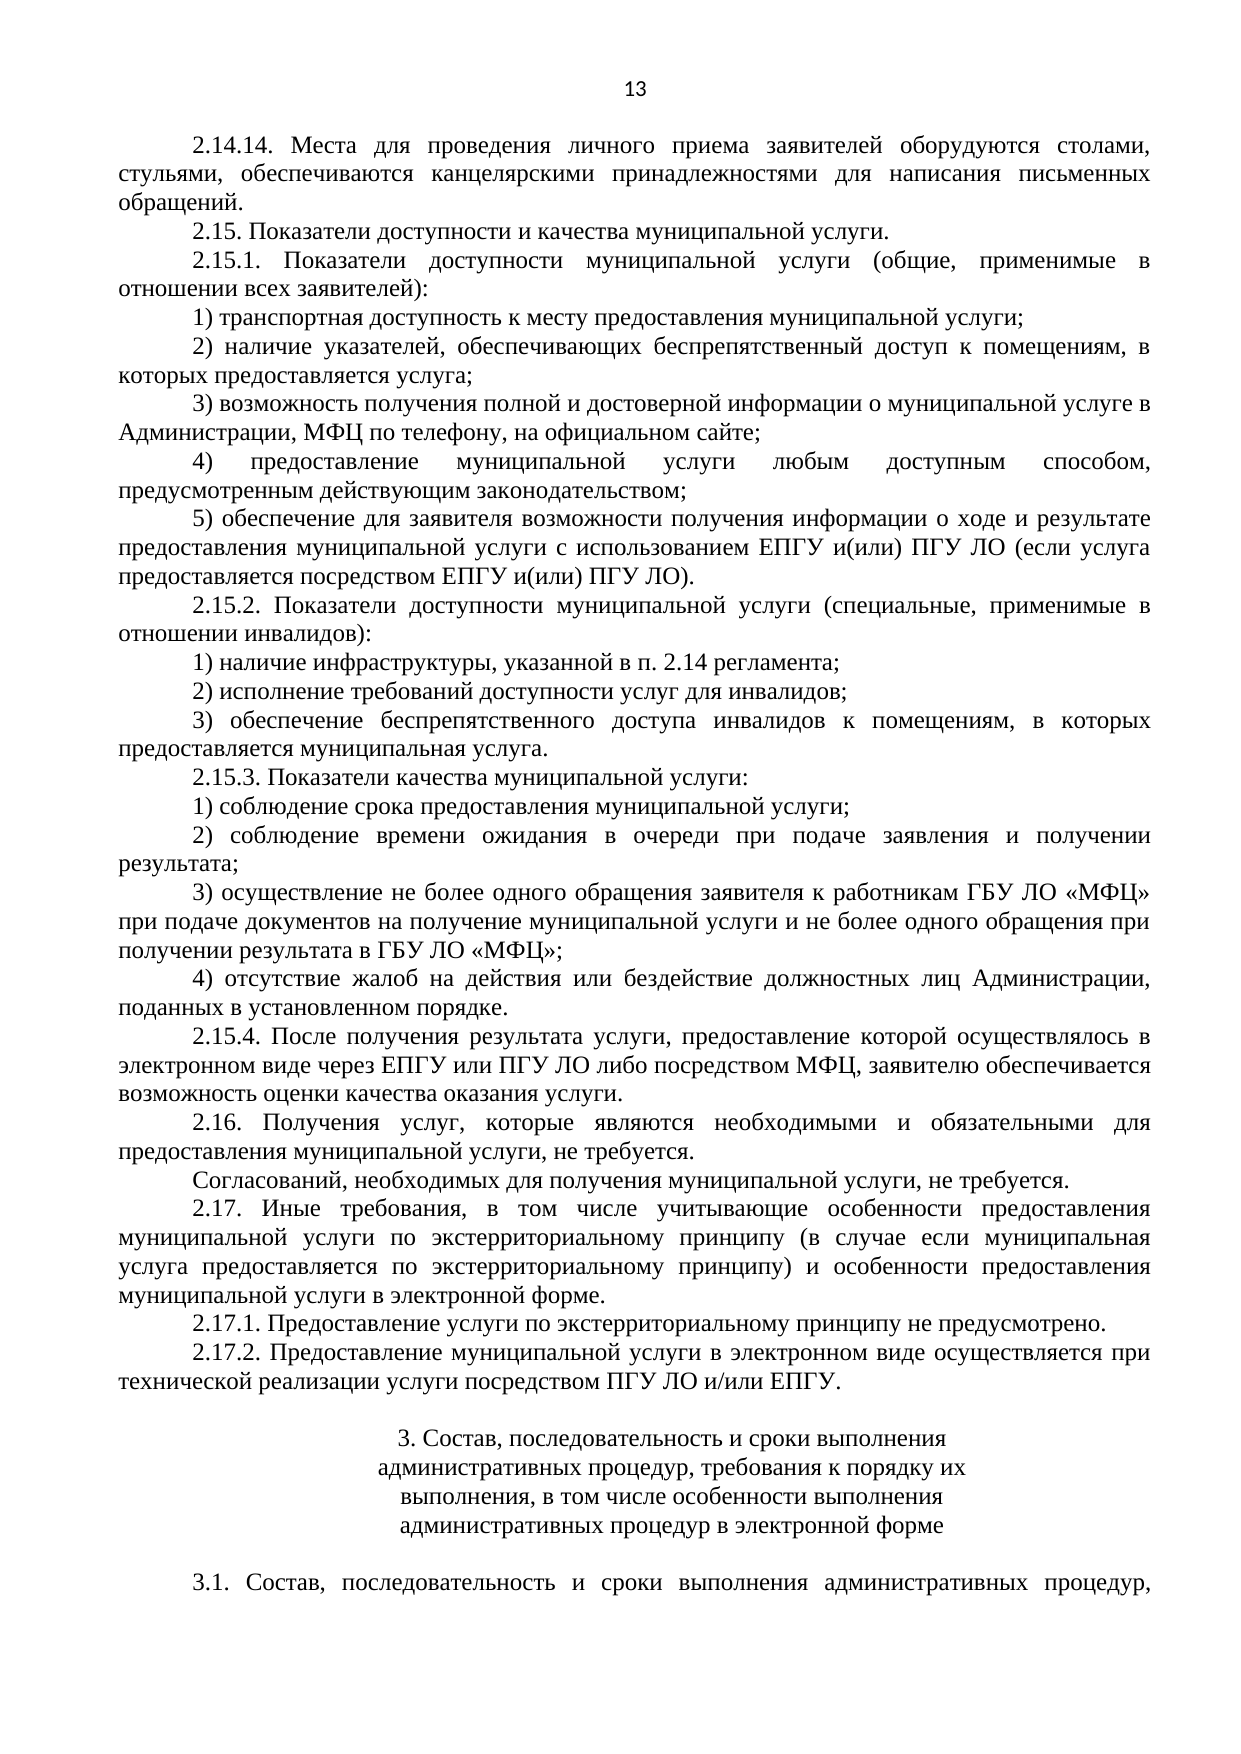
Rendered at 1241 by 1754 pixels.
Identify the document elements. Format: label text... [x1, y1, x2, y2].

text выполнения, в том числе особенности выполнения [118, 1481, 1152, 1510]
text 2.15.3. Показатели качества муниципальной услуги: [118, 762, 1152, 791]
text 3) осуществление не более одного обращения заявителя к работникам ГБУ ЛО «МФЦ» при подаче документов на получение муниципальной услуги и не более одного обращения при получении результата в ГБУ ЛО «МФЦ»; [118, 877, 1152, 963]
text 2.17.1. Предоставление услуги по экстерриториальному принципу не предусмотрено. [118, 1308, 1152, 1337]
text 2.17.2. Предоставление муниципальной услуги в электронном виде осуществляется при технической реализации услуги посредством ПГУ ЛО и/или ЕПГУ. [118, 1337, 1152, 1395]
text Согласований, необходимых для получения муниципальной услуги, не требуется. [118, 1165, 1152, 1193]
text 4) отсутствие жалоб на действия или бездействие должностных лиц Администрации, поданных в установленном порядке. [118, 963, 1152, 1021]
text 4) предоставление муниципальной услуги любым доступным способом, предусмотренным действующим законодательством; [118, 446, 1152, 503]
text 2.16. Получения услуг, которые являются необходимыми и обязательными для предоставления муниципальной услуги, не требуется. [118, 1107, 1152, 1165]
text административных процедур, требования к порядку их [118, 1452, 1152, 1481]
text 2.15.2. Показатели доступности муниципальной услуги (специальные, применимые в отношении инвалидов): [118, 590, 1152, 647]
text 2) наличие указателей, обеспечивающих беспрепятственный доступ к помещениям, в которых предоставляется услуга; [118, 331, 1152, 388]
text 2.15.4. После получения результата услуги, предоставление которой осуществлялось в электронном виде через ЕПГУ или ПГУ ЛО либо посредством МФЦ, заявителю обеспечивается возможность оценки качества оказания услуги. [118, 1021, 1152, 1107]
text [118, 1567, 1152, 1596]
text 1) наличие инфраструктуры, указанной в п. 2.14 регламента; [118, 647, 1152, 676]
text 3) возможность получения полной и достоверной информации о муниципальной услуге в Администрации, МФЦ по телефону, на официальном сайте; [118, 388, 1152, 446]
text 2) исполнение требований доступности услуг для инвалидов; [118, 676, 1152, 705]
text 1) соблюдение срока предоставления муниципальной услуги; [118, 791, 1152, 820]
text 2.14.14. Места для проведения личного приема заявителей оборудуются столами, стульями, обеспечиваются канцелярскими принадлежностями для написания письменных обращений. [118, 130, 1152, 216]
text 5) обеспечение для заявителя возможности получения информации о ходе и результате предоставления муниципальной услуги с использованием ЕПГУ и(или) ПГУ ЛО (если услуга предоставляется посредством ЕПГУ и(или) ПГУ ЛО). [118, 503, 1152, 590]
text административных процедур в электронной форме [118, 1510, 1152, 1538]
text 2) соблюдение времени ожидания в очереди при подаче заявления и получении результата; [118, 820, 1152, 877]
text 1) транспортная доступность к месту предоставления муниципальной услуги; [118, 302, 1152, 331]
text 2.15. Показатели доступности и качества муниципальной услуги. [118, 216, 1152, 245]
text 3) обеспечение беспрепятственного доступа инвалидов к помещениям, в которых предоставляется муниципальная услуга. [118, 705, 1152, 762]
text 2.15.1. Показатели доступности муниципальной услуги (общие, применимые в отношении всех заявителей): [118, 245, 1152, 302]
text 2.17. Иные требования, в том числе учитывающие особенности предоставления муниципальной услуги по экстерриториальному принципу (в случае если муниципальная услуга предоставляется по экстерриториальному принципу) и особенности предоставления муниципальной услуги в электронной форме. [118, 1193, 1152, 1308]
text 3. Состав, последовательность и сроки выполнения [118, 1423, 1152, 1452]
